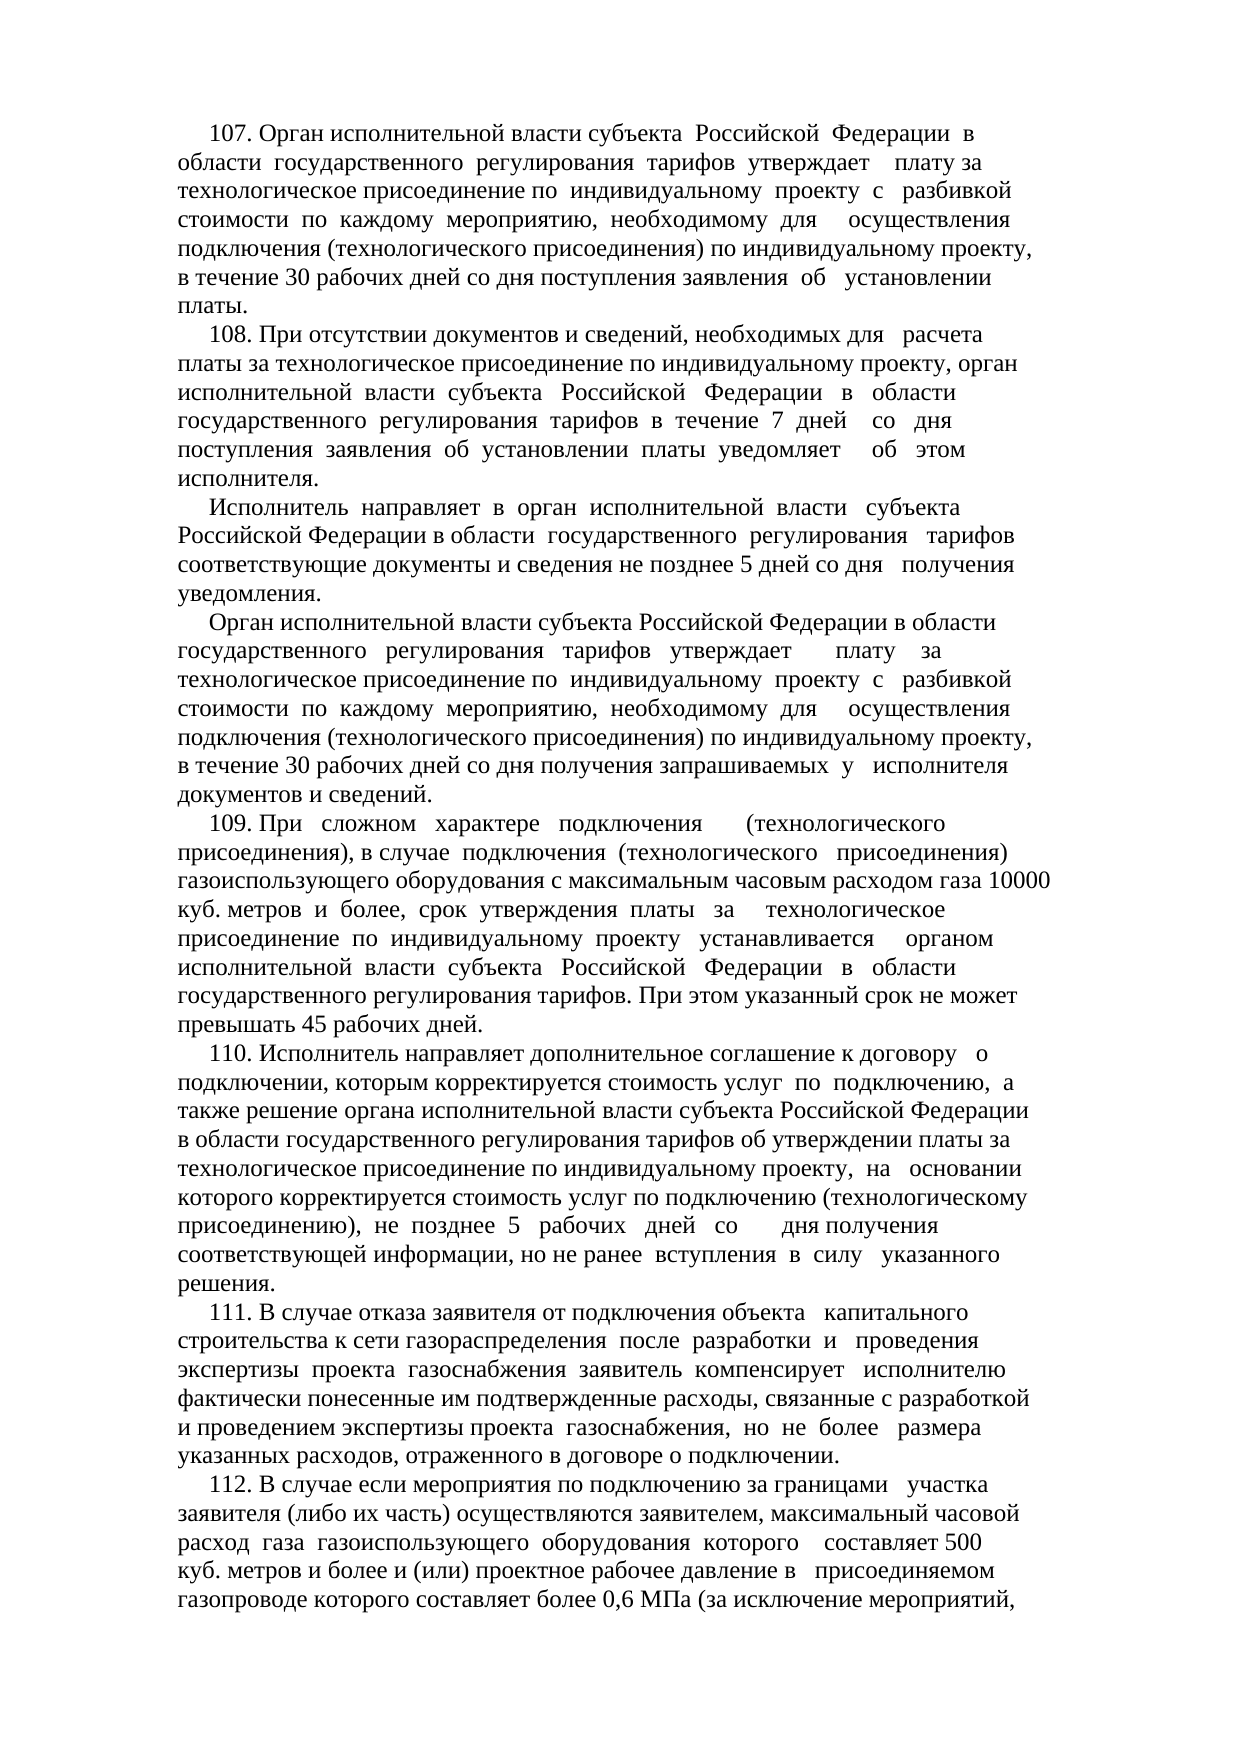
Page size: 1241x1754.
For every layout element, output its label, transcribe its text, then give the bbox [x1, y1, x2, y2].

text газоиспользующего оборудования с максимальным часовым расходом газа 10000 [177, 866, 1152, 894]
text в течение 30 рабочих дней со дня получения запрашиваемых у исполнителя [177, 751, 1152, 779]
text присоединению), не позднее 5 рабочих дней со дня получения [177, 1211, 1152, 1239]
text газопроводе которого составляет более 0,6 МПа (за исключение мероприятий, [177, 1584, 1152, 1613]
text которого корректируется стоимость услуг по подключению (технологическому [177, 1182, 1152, 1211]
text решения. [177, 1268, 1152, 1297]
text экспертизы проекта газоснабжения заявитель компенсирует исполнителю [177, 1354, 1152, 1383]
text 109. При сложном характере подключения (технологического [177, 808, 1152, 837]
text технологическое присоединение по индивидуальному проекту с разбивкой [177, 664, 1152, 693]
text государственного регулирования тарифов утверждает плату за [177, 636, 1152, 664]
text исполнителя. [177, 463, 1152, 492]
text документов и сведений. [177, 779, 1152, 808]
text строительства к сети газораспределения после разработки и проведения [177, 1326, 1152, 1354]
text Российской Федерации в области государственного регулирования тарифов [177, 521, 1152, 549]
text подключении, которым корректируется стоимость услуг по подключению, а [177, 1067, 1152, 1096]
text также решение органа исполнительной власти субъекта Российской Федерации [177, 1096, 1152, 1124]
text в области государственного регулирования тарифов об утверждении платы за [177, 1124, 1152, 1153]
text платы за технологическое присоединение по индивидуальному проекту, орган [177, 348, 1152, 377]
text уведомления. [177, 578, 1152, 607]
text подключения (технологического присоединения) по индивидуальному проекту, [177, 722, 1152, 751]
text технологическое присоединение по индивидуальному проекту, на основании [177, 1153, 1152, 1182]
text соответствующей информации, но не ранее вступления в силу указанного [177, 1239, 1152, 1268]
text расход газа газоиспользующего оборудования которого составляет 500 [177, 1527, 1152, 1556]
text присоединение по индивидуальному проекту устанавливается органом [177, 923, 1152, 952]
text куб. метров и более, срок утверждения платы за технологическое [177, 894, 1152, 923]
text 112. В случае если мероприятия по подключению за границами участка [177, 1469, 1152, 1498]
text присоединения), в случае подключения (технологического присоединения) [177, 837, 1152, 866]
text в течение 30 рабочих дней со дня поступления заявления об установлении [177, 262, 1152, 291]
text платы. [177, 291, 1152, 319]
text государственного регулирования тарифов. При этом указанный срок не может [177, 981, 1152, 1009]
text Орган исполнительной власти субъекта Российской Федерации в области [177, 607, 1152, 636]
text соответствующие документы и сведения не позднее 5 дней со дня получения [177, 549, 1152, 578]
text заявителя (либо их часть) осуществляются заявителем, максимальный часовой [177, 1498, 1152, 1527]
text стоимости по каждому мероприятию, необходимому для осуществления [177, 693, 1152, 722]
text технологическое присоединение по индивидуальному проекту с разбивкой [177, 176, 1152, 204]
text поступления заявления об установлении платы уведомляет об этом [177, 434, 1152, 463]
text исполнительной власти субъекта Российской Федерации в области [177, 377, 1152, 406]
text 111. В случае отказа заявителя от подключения объекта капитального [177, 1297, 1152, 1326]
text Исполнитель направляет в орган исполнительной власти субъекта [177, 492, 1152, 521]
text и проведением экспертизы проекта газоснабжения, но не более размера [177, 1412, 1152, 1441]
text 107. Орган исполнительной власти субъекта Российской Федерации в [177, 118, 1152, 147]
text исполнительной власти субъекта Российской Федерации в области [177, 952, 1152, 981]
text фактически понесенные им подтвержденные расходы, связанные с разработкой [177, 1383, 1152, 1412]
text государственного регулирования тарифов в течение 7 дней со дня [177, 406, 1152, 434]
text 110. Исполнитель направляет дополнительное соглашение к договору о [177, 1038, 1152, 1067]
text стоимости по каждому мероприятию, необходимому для осуществления [177, 204, 1152, 233]
text указанных расходов, отраженного в договоре о подключении. [177, 1441, 1152, 1469]
text области государственного регулирования тарифов утверждает плату за [177, 147, 1152, 176]
text куб. метров и более и (или) проектное рабочее давление в присоединяемом [177, 1556, 1152, 1584]
text 108. При отсутствии документов и сведений, необходимых для расчета [177, 319, 1152, 348]
text превышать 45 рабочих дней. [177, 1009, 1152, 1038]
text подключения (технологического присоединения) по индивидуальному проекту, [177, 233, 1152, 262]
